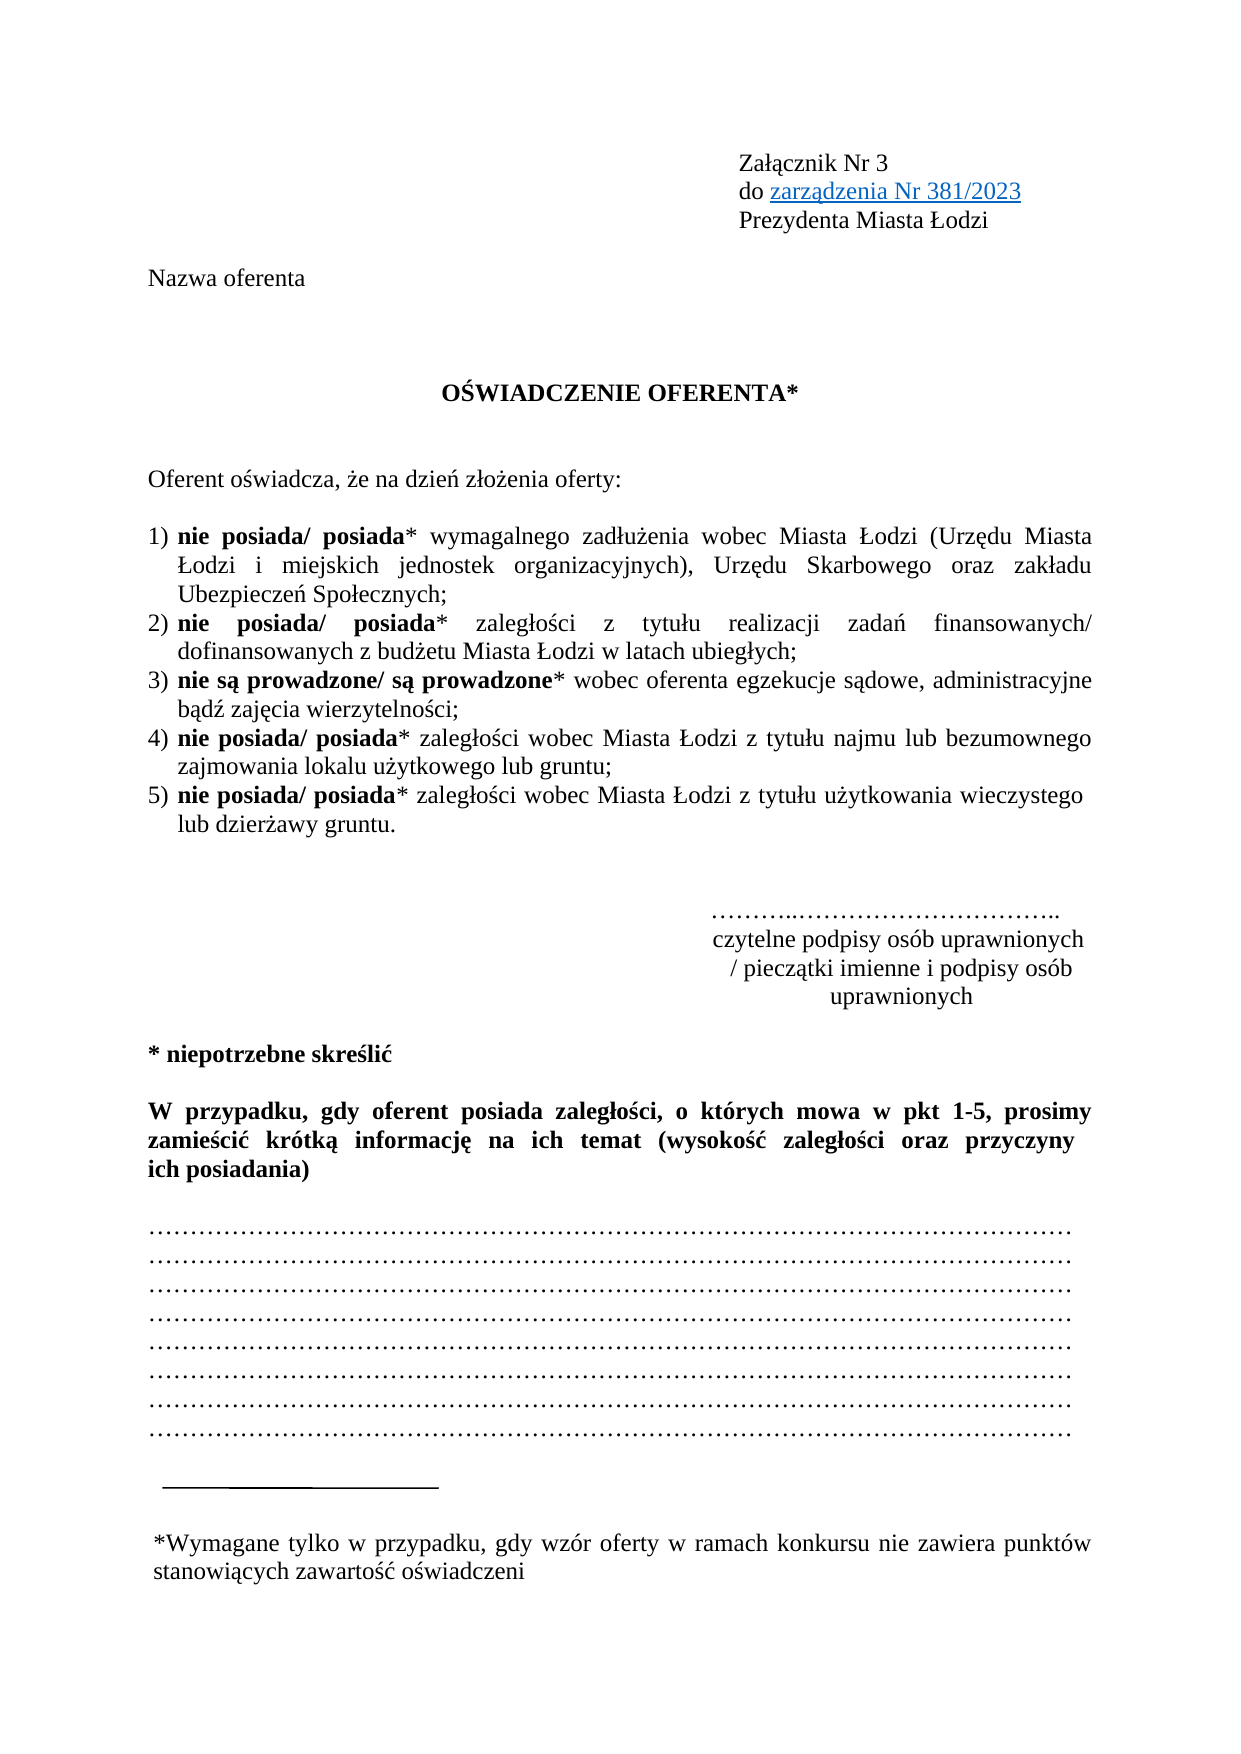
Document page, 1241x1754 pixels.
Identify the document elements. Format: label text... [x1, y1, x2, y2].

text Nazwa oferenta [148, 263, 1093, 291]
text ……………………………………………………………………………………………………………………………………………………………………………………………………………………………………………………………………………………………………… [148, 1211, 1093, 1298]
text do zarządzenia Nr 381/2023 [664, 176, 1093, 205]
list nie posiada/ posiada* zaległości wobec Miasta Łodzi z tytułu użytkowania wieczystego lub dzierżawy gruntu. [148, 780, 1093, 838]
text *Wymagane tylko w przypadku, gdy wzór oferty w ramach konkursu nie zawiera punktów stanowiących zawartość oświadczeni [153, 1528, 1093, 1585]
text Załącznik Nr 3 [738, 148, 1093, 176]
text W przypadku, gdy oferent posiada zaległości, o których mowa w pkt 1-5, prosimy zamieścić krótką informację na ich temat (wysokość zaległości oraz przyczyny ich posiadania) [148, 1096, 1093, 1183]
text * niepotrzebne skreślić [148, 1039, 1093, 1068]
list nie posiada/ posiada* zaległości z tytułu realizacji zadań finansowanych/ dofinansowanych z budżetu Miasta Łodzi w latach ubiegłych; [148, 608, 1093, 665]
list nie posiada/ posiada* zaległości wobec Miasta Łodzi z tytułu najmu lub bezumownego zajmowania lokalu użytkowego lub gruntu; [148, 723, 1093, 780]
list nie posiada/ posiada* wymagalnego zadłużenia wobec Miasta Łodzi (Urzędu Miasta Łodzi i miejskich jednostek organizacyjnych), Urzędu Skarbowego oraz zakładu Ubezpieczeń Społecznych; [148, 521, 1093, 608]
text Prezydenta Miasta Łodzi [664, 205, 1093, 234]
text Oferent oświadcza, że na dzień złożenia oferty: [148, 464, 1093, 493]
text OŚWIADCZENIE OFERENTA* [148, 378, 1093, 406]
text czytelne podpisy osób uprawnionych / pieczątki imienne i podpisy osób uprawnionych [710, 924, 1093, 1010]
text …………………………………………………………………………………………………………………………………………………………………………………………………………………………………………………………………………………………………………………………………………………………………………………………………………………………………………………………………………………………………………… [148, 1298, 1093, 1441]
text ………..………………………….. [710, 895, 1093, 924]
list nie są prowadzone/ są prowadzone* wobec oferenta egzekucje sądowe, administracyjne bądź zajęcia wierzytelności; [148, 665, 1093, 723]
